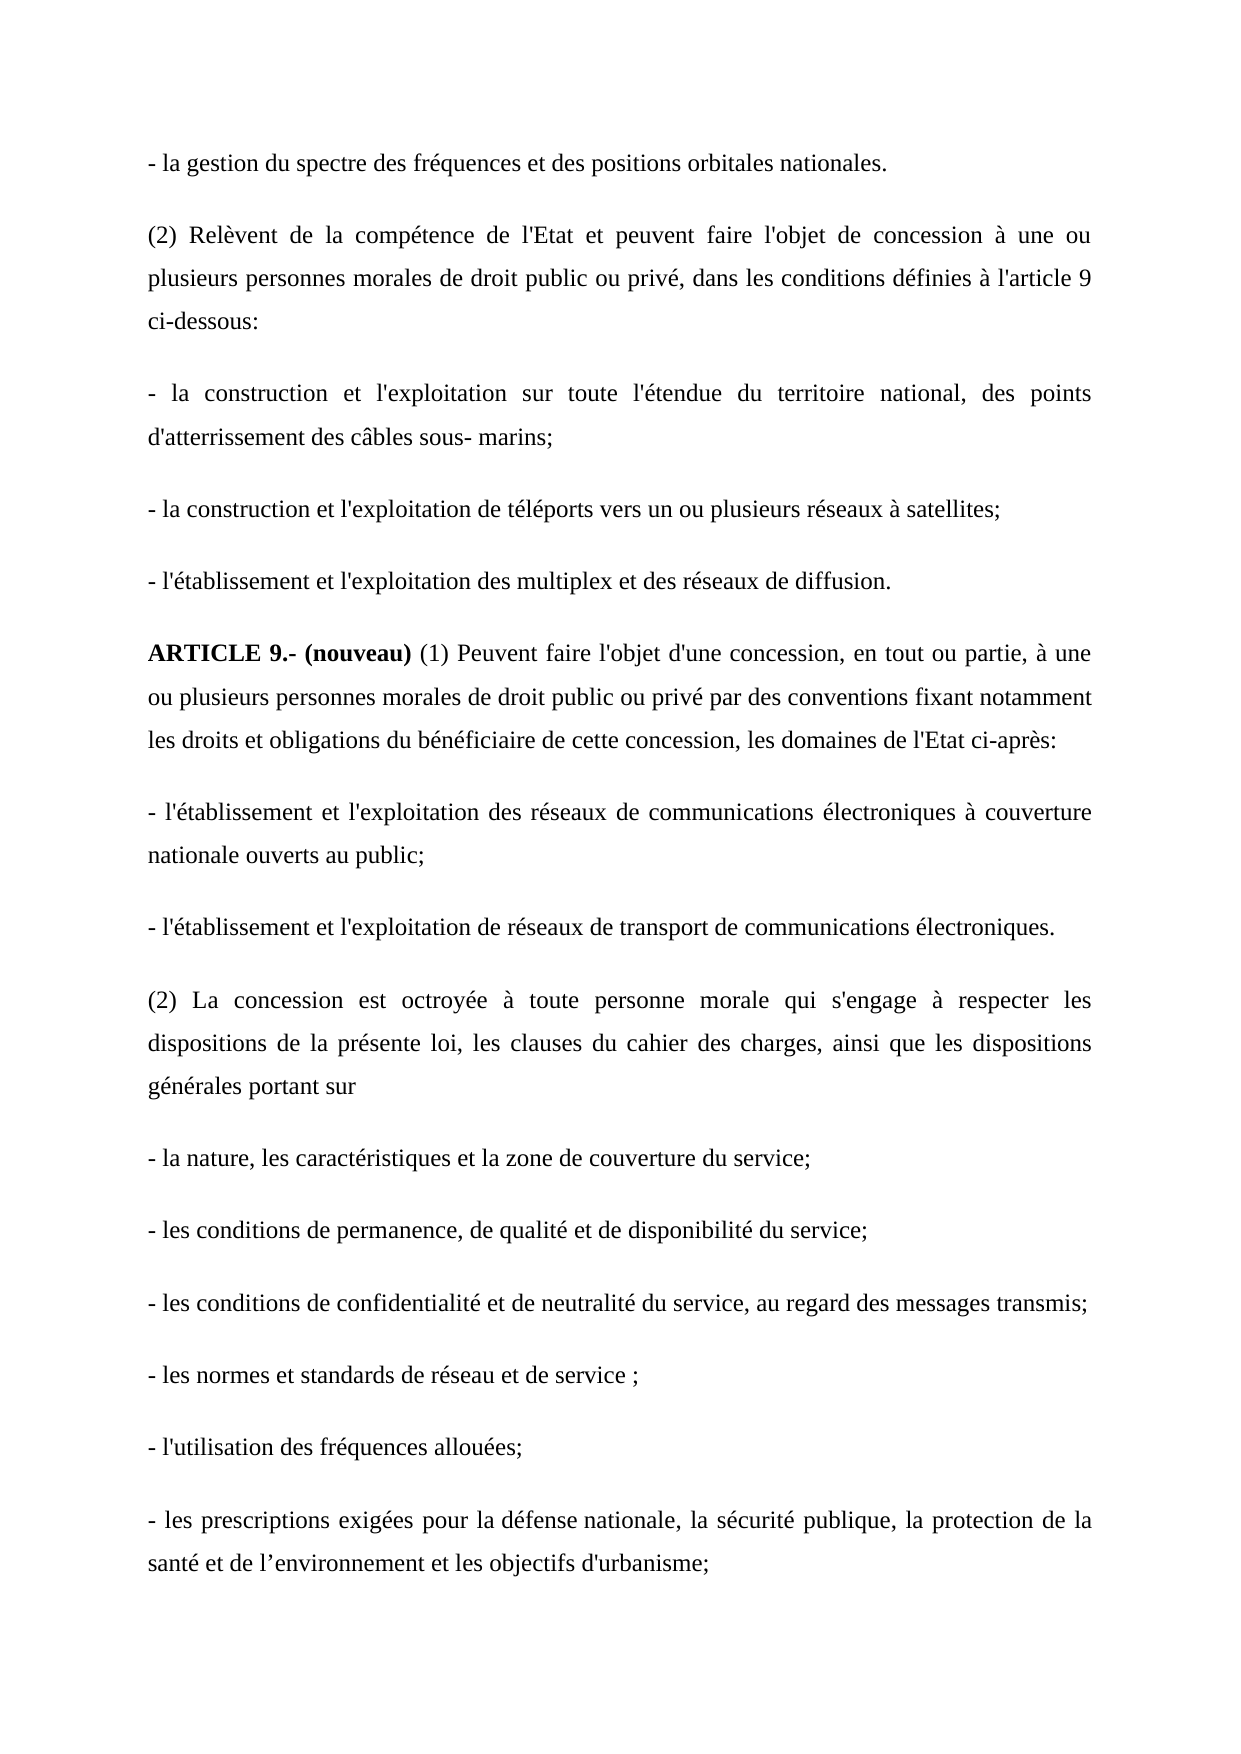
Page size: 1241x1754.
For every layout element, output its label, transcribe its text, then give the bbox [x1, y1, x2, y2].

text - l'établissement et l'exploitation de réseaux de transport de communications électroniques. [148, 912, 1093, 941]
text - la nature, les caractéristiques et la zone de couverture du service; [148, 1143, 1093, 1172]
text ARTICLE 9.- (nouveau) (1) Peuvent faire l'objet d'une concession, en tout ou partie, à une ou plusieurs personnes morales de droit public ou privé par des conventions fixant notamment les droits et obligations du bénéficiaire de cette concession, les domaines de l'Etat ci-après: [148, 638, 1093, 753]
text - les conditions de confidentialité et de neutralité du service, au regard des messages transmis; [148, 1288, 1093, 1317]
text - la construction et l'exploitation de téléports vers un ou plusieurs réseaux à satellites; [148, 494, 1093, 523]
text - l'établissement et l'exploitation des multiplex et des réseaux de diffusion. [148, 566, 1093, 595]
text - la gestion du spectre des fréquences et des positions orbitales nationales. [148, 148, 1093, 176]
text - l'établissement et l'exploitation des réseaux de communications électroniques à couverture nationale ouverts au public; [148, 797, 1093, 869]
text (2) La concession est octroyée à toute personne morale qui s'engage à respecter les dispositions de la présente loi, les clauses du cahier des charges, ainsi que les dispositions générales portant sur [148, 985, 1093, 1100]
text - les conditions de permanence, de qualité et de disponibilité du service; [148, 1216, 1093, 1244]
text - les prescriptions exigées pour la défense nationale, la sécurité publique, la protection de la santé et de l’environnement et les objectifs d'urbanisme; [148, 1505, 1093, 1577]
text (2) Relèvent de la compétence de l'Etat et peuvent faire l'objet de concession à une ou plusieurs personnes morales de droit public ou privé, dans les conditions définies à l'article 9 ci-dessous: [148, 220, 1093, 335]
text - les normes et standards de réseau et de service ; [148, 1360, 1093, 1389]
text - l'utilisation des fréquences allouées; [148, 1432, 1093, 1461]
text - la construction et l'exploitation sur toute l'étendue du territoire national, des points d'atterrissement des câbles sous- marins; [148, 378, 1093, 450]
